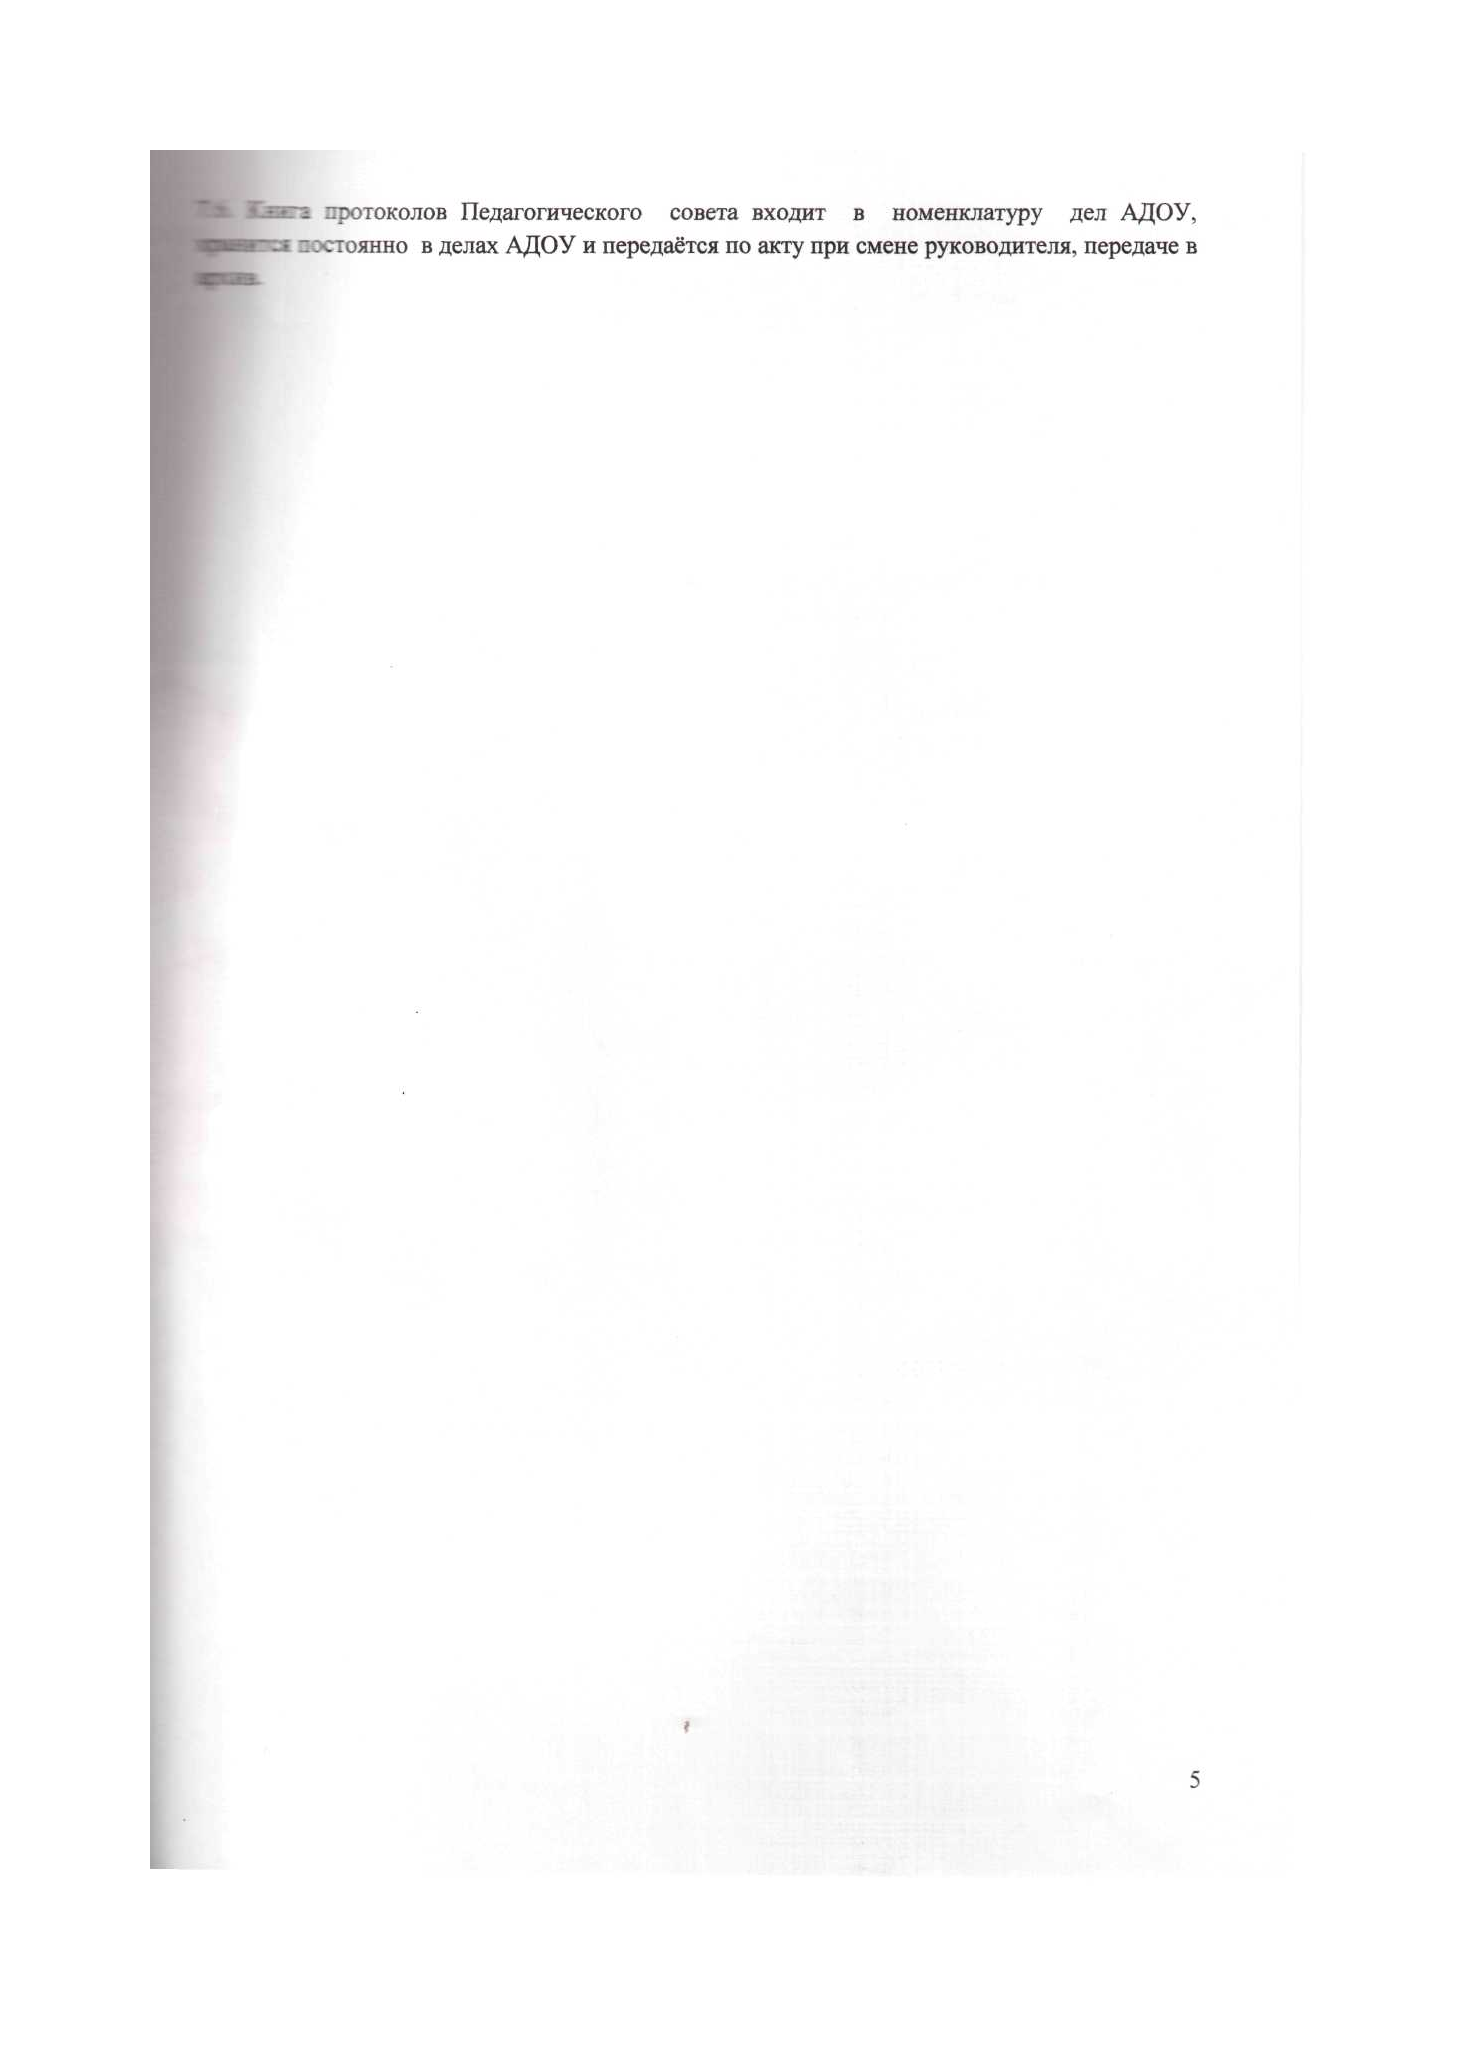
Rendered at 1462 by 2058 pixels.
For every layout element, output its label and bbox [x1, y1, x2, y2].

picture [150, 150, 1312, 1907]
